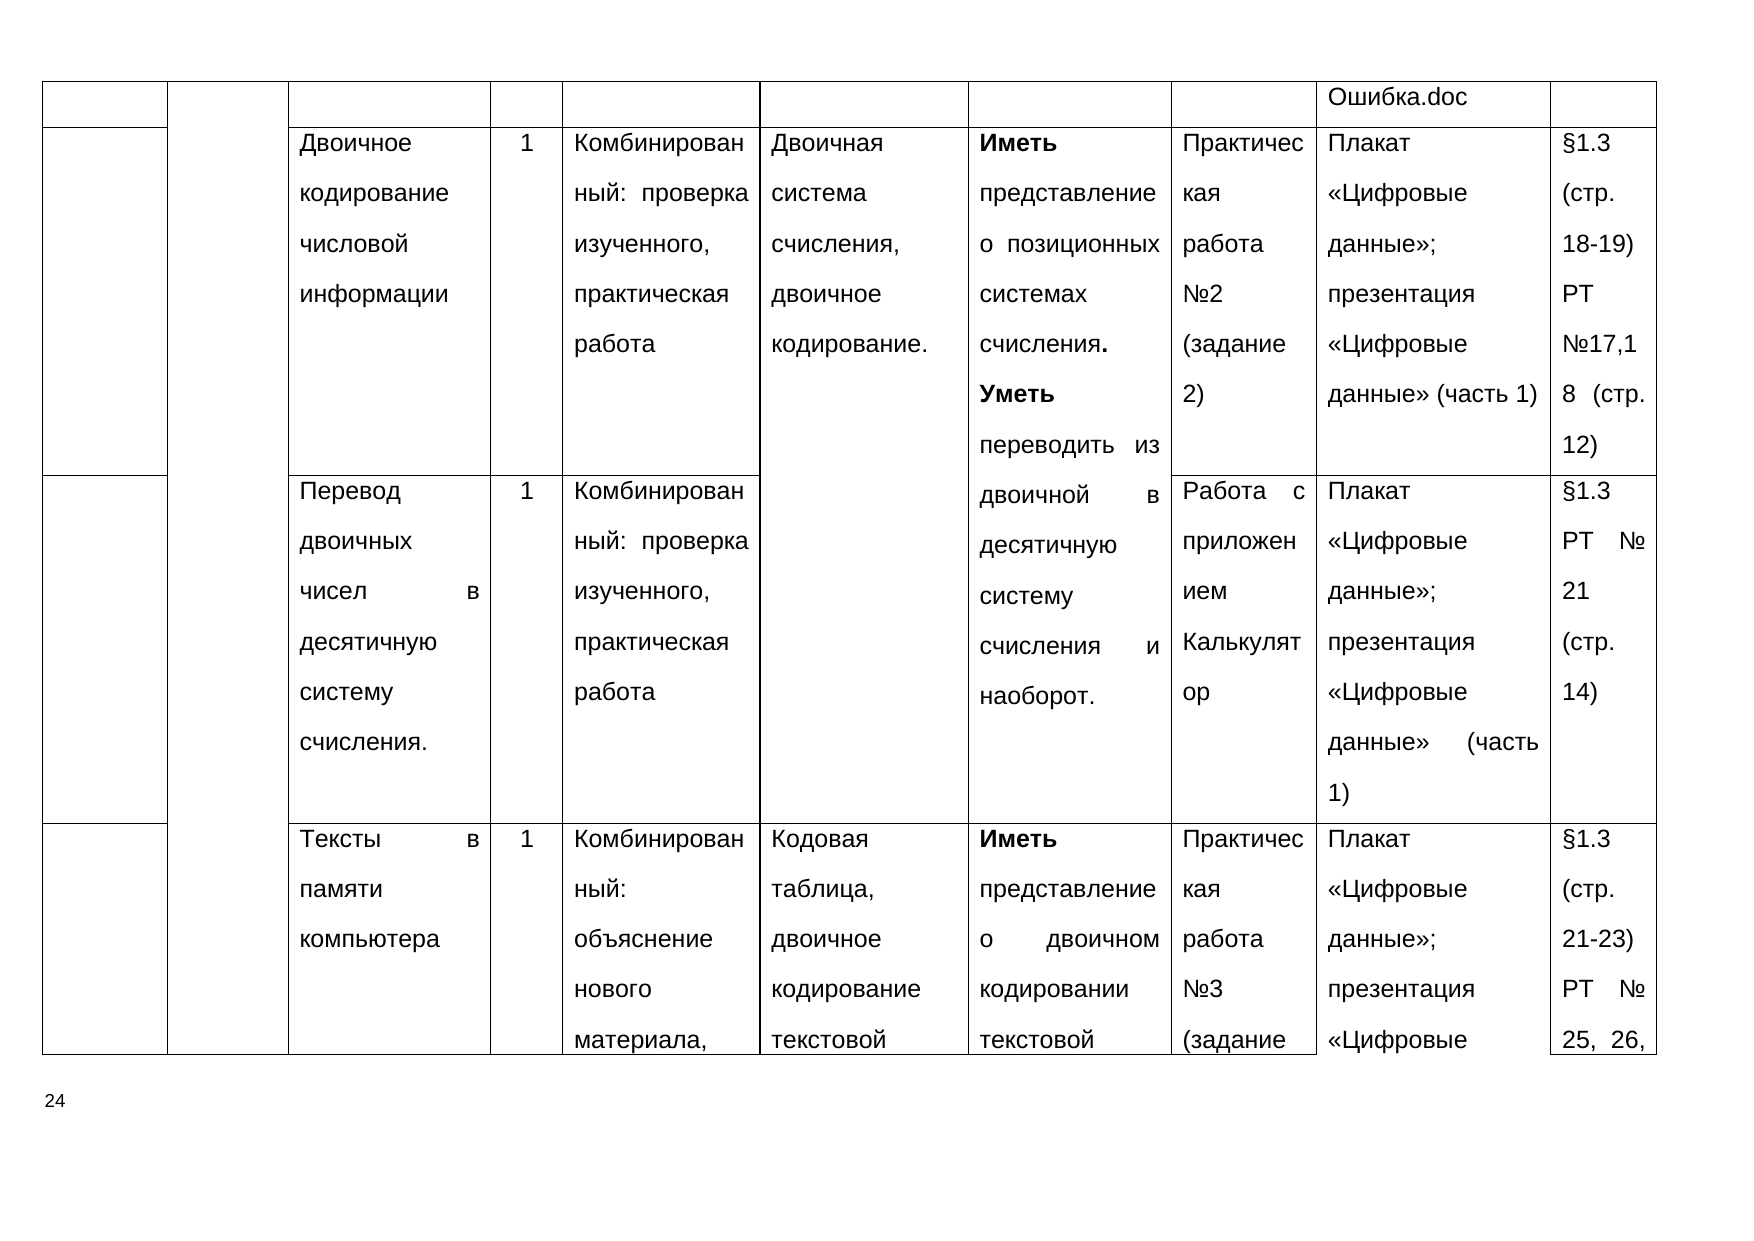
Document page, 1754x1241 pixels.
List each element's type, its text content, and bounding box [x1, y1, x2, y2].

table_cell Плакат «Цифровые данные»; презентация «Цифровые данные» (часть 1) [1317, 128, 1550, 475]
table_cell [43, 82, 167, 127]
table_cell Практическая работа №2 (задание 2) [1172, 128, 1316, 475]
table_cell §1.3 (стр. 18-19) РТ №17,18 (стр. 12) [1551, 128, 1656, 475]
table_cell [761, 82, 968, 127]
table_cell Двоичная система счисления, двоичное кодирование. [761, 128, 968, 822]
table_cell Комбинированный: проверка изученного, практическая работа [563, 128, 759, 475]
table_cell Перевод двоичных чисел в десятичную систему счисления. [289, 476, 490, 822]
table_cell Двоичное кодирование числовой информации [289, 128, 490, 475]
table_cell 1 [491, 476, 562, 822]
table_cell 1 [491, 82, 562, 127]
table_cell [1317, 824, 1550, 1053]
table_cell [761, 824, 968, 1053]
table_cell Плакат «Цифровые данные»; презентация «Цифровые данные» (часть 1) [1317, 476, 1550, 822]
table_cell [969, 82, 1171, 127]
table_cell [43, 824, 167, 1053]
table_cell Работа с приложением Калькулятор [1172, 476, 1316, 822]
table_cell 1 [491, 824, 562, 1053]
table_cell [969, 824, 1171, 1053]
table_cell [1172, 824, 1316, 1053]
table_cell [43, 128, 167, 475]
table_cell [563, 82, 759, 127]
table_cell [289, 824, 490, 1053]
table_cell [1551, 82, 1656, 127]
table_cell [1172, 82, 1316, 127]
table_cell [1317, 82, 1550, 127]
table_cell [289, 82, 490, 127]
table_cell Иметь представление о позиционных системах счисления. Уметь переводить из двоичной в десятичную систему счисления и наоборот. [969, 128, 1171, 822]
table_cell §1.3 РТ № 21 (стр. 14) [1551, 476, 1656, 822]
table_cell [1551, 824, 1656, 1053]
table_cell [563, 824, 759, 1053]
table_cell [43, 476, 167, 822]
table_cell 1 [491, 128, 562, 475]
table_cell Комбинированный: проверка изученного, практическая работа [563, 476, 759, 822]
